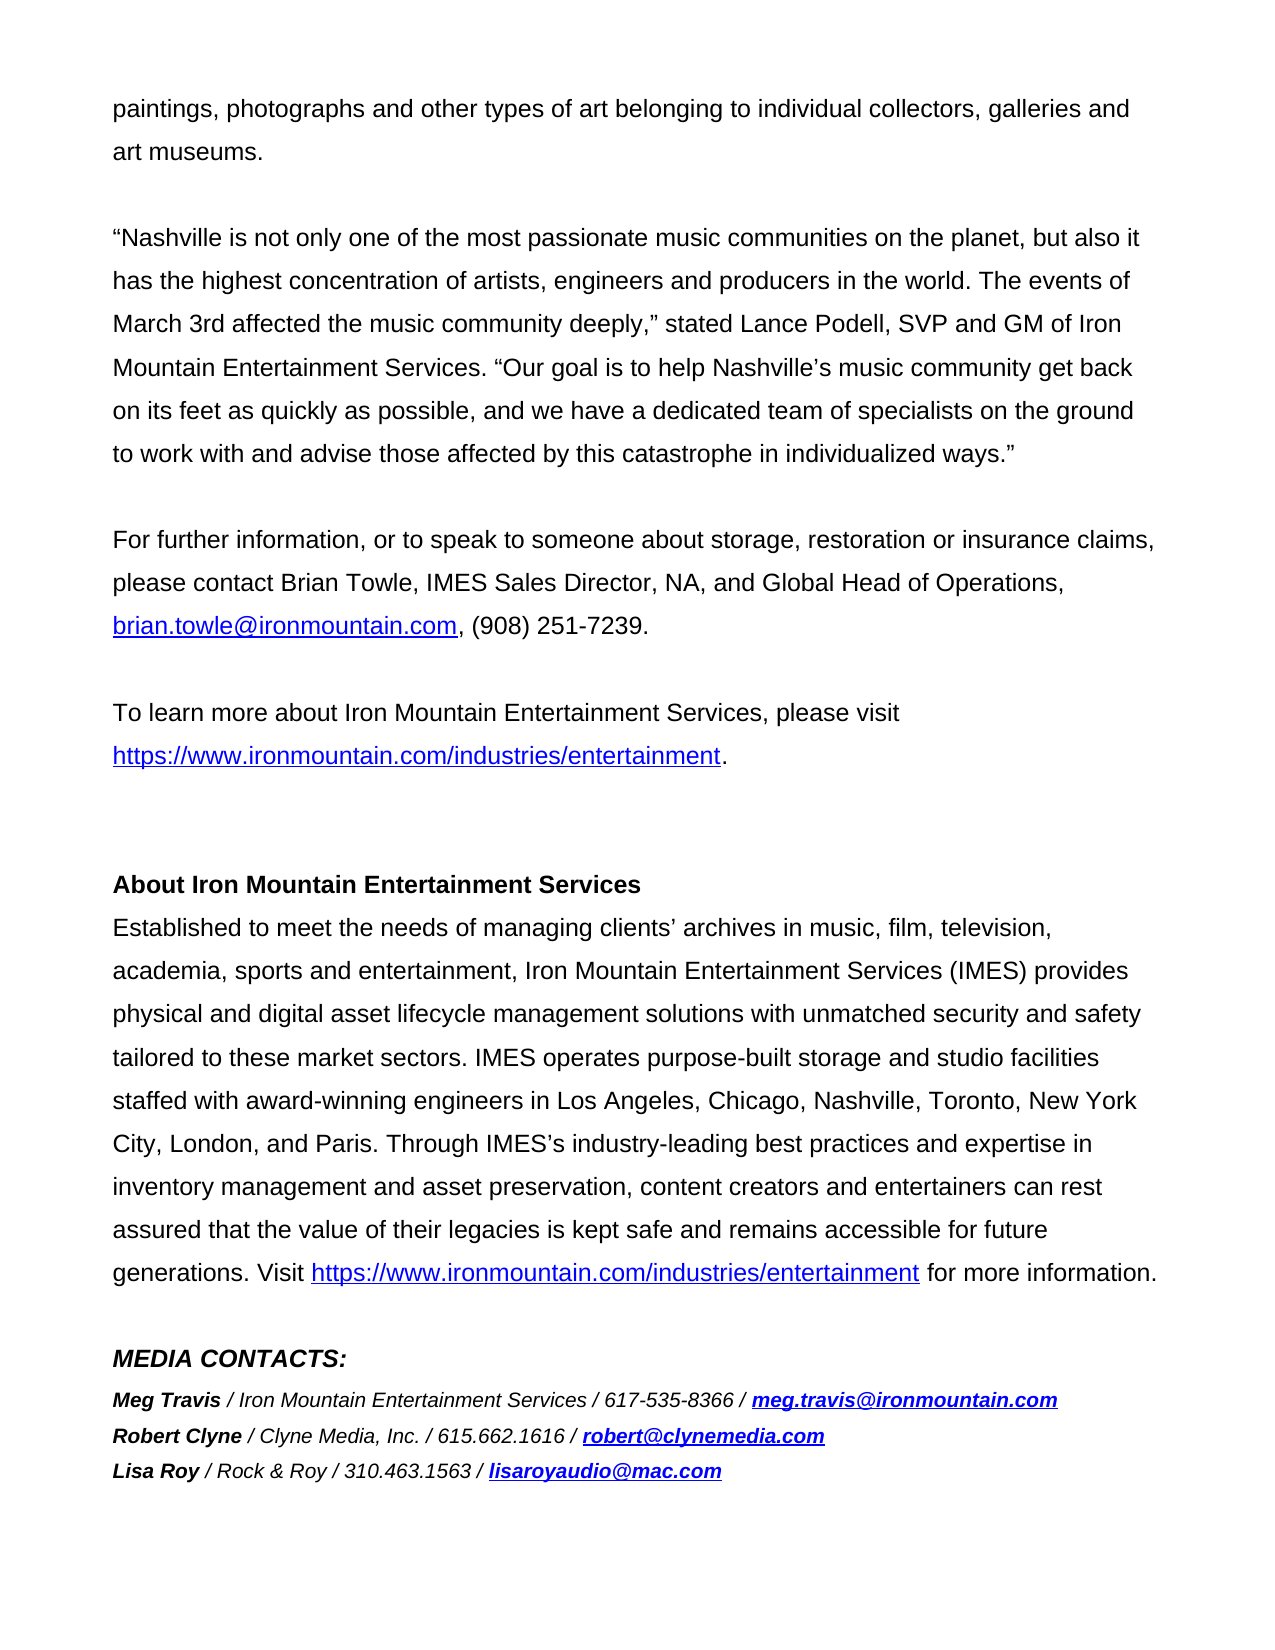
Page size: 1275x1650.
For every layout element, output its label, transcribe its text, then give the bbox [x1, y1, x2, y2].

text For further information, or to speak to someone about storage, restoration or insurance claims, please contact Brian Towle, IMES Sales Director, NA, and Global Head of Operations, brian.towle@ironmountain.com, (908) 251-7239. [112, 525, 1162, 640]
text Robert Clyne / Clyne Media, Inc. / 615.662.1616 / robert@clynemedia.com [112, 1423, 1162, 1447]
text Established to meet the needs of managing clients’ archives in music, film, television, academia, sports and entertainment, Iron Mountain Entertainment Services (IMES) provides physical and digital asset lifecycle management solutions with unmatched security and safety tailored to these market sectors. IMES operates purpose-built storage and studio facilities staffed with award-winning engineers in Los Angeles, Chicago, Nashville, Toronto, New York City, London, and Paris. Through IMES’s industry-leading best practices and expertise in inventory management and asset preservation, content creators and entertainers can rest assured that the value of their legacies is kept safe and remains accessible for future generations. Visit https://www.ironmountain.com/industries/entertainment for more information. [112, 913, 1162, 1287]
text To learn more about Iron Mountain Entertainment Services, please visit https://www.ironmountain.com/industries/entertainment. [112, 697, 1162, 769]
text Lisa Roy / Rock & Roy / 310.463.1563 / lisaroyaudio@mac.com [112, 1459, 1162, 1483]
text Meg Travis / Iron Mountain Entertainment Services / 617-535-8366 / meg.travis@ironmountain.com [112, 1387, 1162, 1411]
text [112, 94, 1162, 166]
text About Iron Mountain Entertainment Services [112, 870, 1162, 899]
text MEDIA CONTACTS: [112, 1344, 1162, 1373]
text “Nashville is not only one of the most passionate music communities on the planet, but also it has the highest concentration of artists, engineers and producers in the world. The events of March 3rd affected the music community deeply,” stated Lance Podell, SVP and GM of Iron Mountain Entertainment Services. “Our goal is to help Nashville’s music community get back on its feet as quickly as possible, and we have a dedicated team of specialists on the ground to work with and advise those affected by this catastrophe in individualized ways.” [112, 223, 1162, 467]
